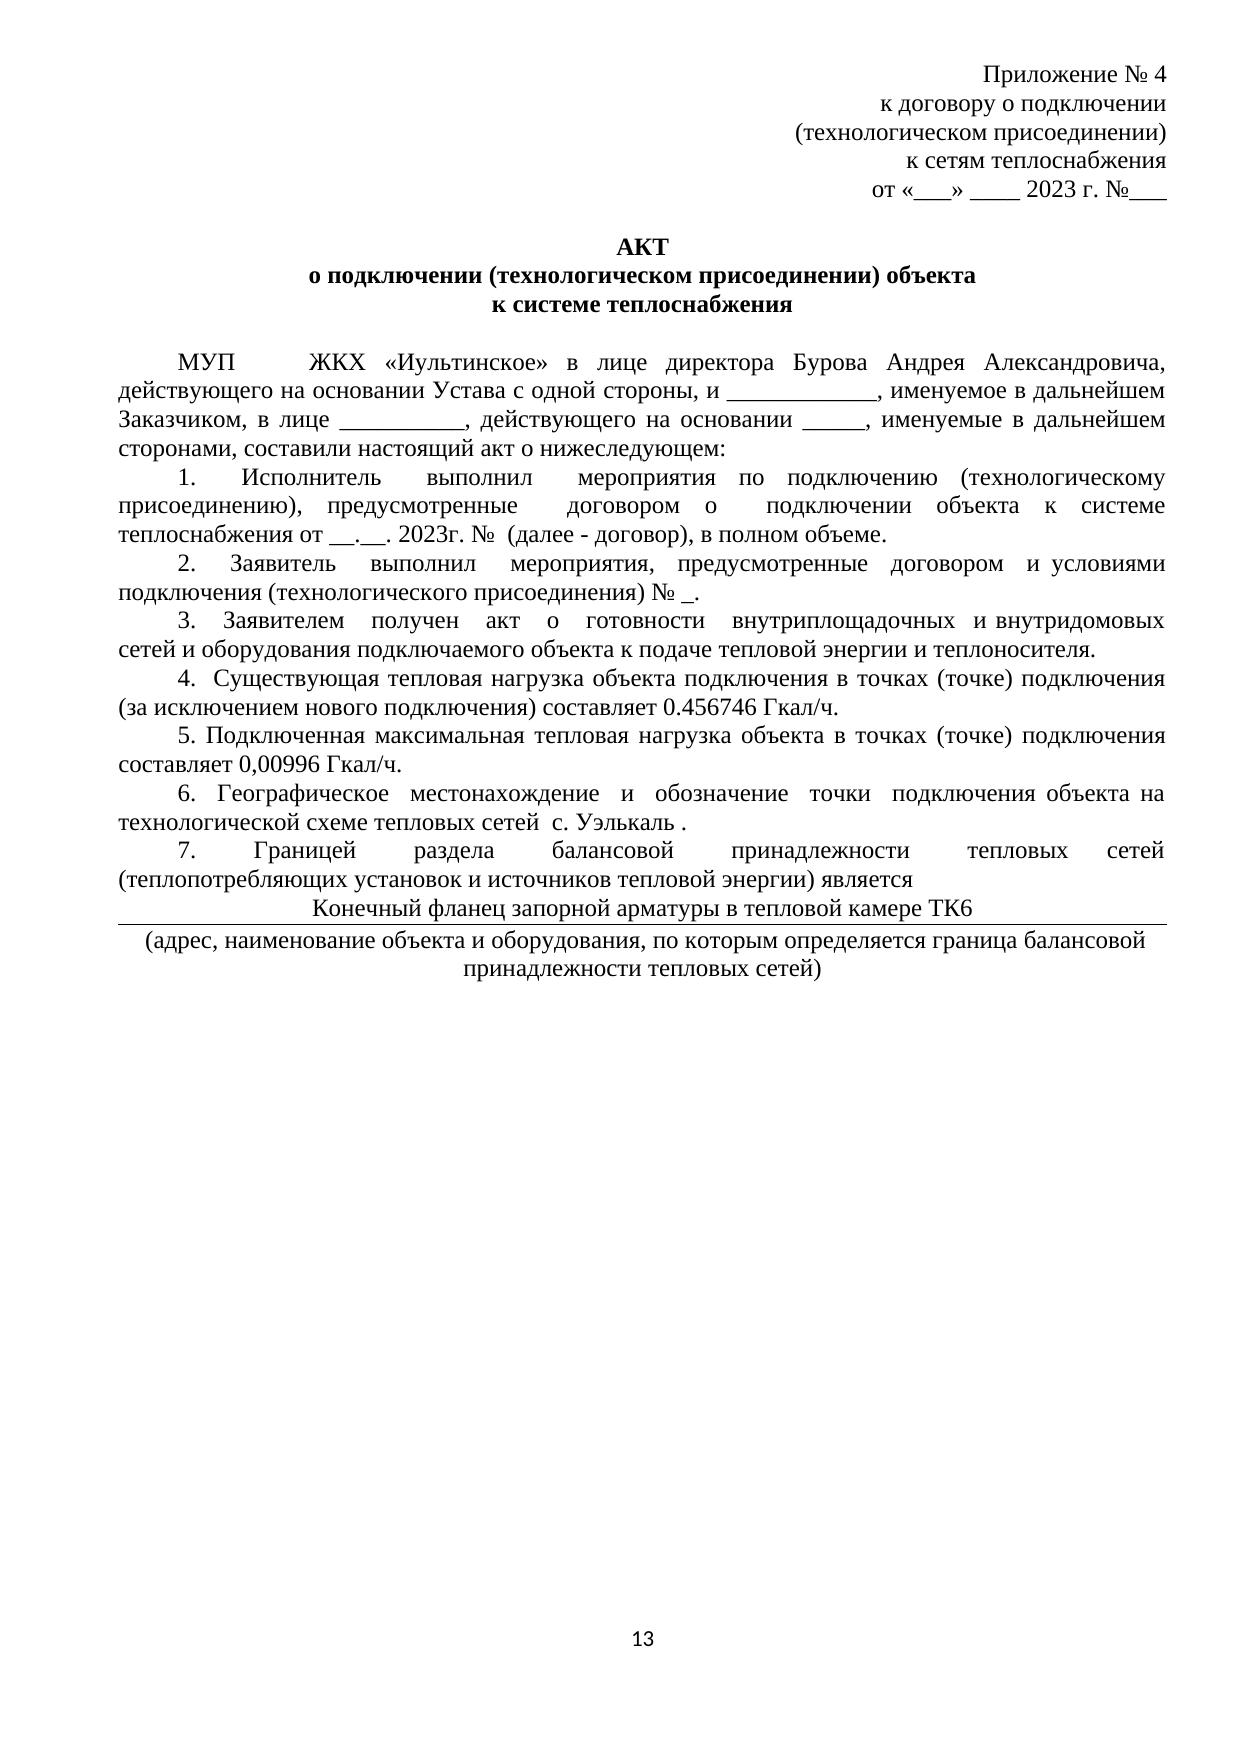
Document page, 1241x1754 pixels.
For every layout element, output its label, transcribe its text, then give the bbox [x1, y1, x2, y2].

text о подключении (технологическом присоединении) объекта [118, 260, 1167, 289]
text АКТ [118, 232, 1167, 260]
text 1. Исполнитель выполнил мероприятия по подключению (технологическому присоединению), предусмотренные договором о подключении объекта к системе теплоснабжения от __.__. 2023г. № (далее - договор), в полном объеме. [118, 462, 1167, 548]
text к договору о подключении [118, 88, 1167, 117]
text к сетям теплоснабжения [118, 145, 1167, 174]
text 2. Заявитель выполнил мероприятия, предусмотренные договором и условиями подключения (технологического присоединения) № _. [118, 548, 1167, 605]
text 5. Подключенная максимальная тепловая нагрузка объекта в точках (точке) подключения составляет 0,00996 Гкал/ч. [118, 720, 1167, 778]
text МУП ЖКХ «Иультинское» в лице директора Бурова Андрея Александровича, действующего на основании Устава с одной стороны, и ____________, именуемое в дальнейшем Заказчиком, в лице __________, действующего на основании _____, именуемые в дальнейшем сторонами, составили настоящий акт о нижеследующем: [118, 347, 1167, 462]
text к системе теплоснабжения [118, 289, 1167, 318]
text Конечный фланец запорной арматуры в тепловой камере ТК6 [118, 893, 1167, 924]
text (адрес, наименование объекта и оборудования, по которым определяется граница балансовой принадлежности тепловых сетей) [118, 925, 1167, 982]
text (технологическом присоединении) [118, 117, 1167, 145]
text 3. Заявителем получен акт о готовности внутриплощадочных и внутридомовых сетей и оборудования подключаемого объекта к подаче тепловой энергии и теплоносителя. [118, 605, 1167, 663]
text 7. Границей раздела балансовой принадлежности тепловых сетей (теплопотребляющих установок и источников тепловой энергии) является [118, 835, 1167, 893]
text Приложение № 4 [118, 59, 1167, 88]
text от «___» ____ 2023 г. №___ [118, 174, 1167, 203]
text 4. Существующая тепловая нагрузка объекта подключения в точках (точке) подключения (за исключением нового подключения) составляет 0.456746 Гкал/ч. [118, 663, 1167, 720]
text 6. Географическое местонахождение и обозначение точки подключения объекта на технологической схеме тепловых сетей с. Уэлькаль . [118, 778, 1167, 835]
